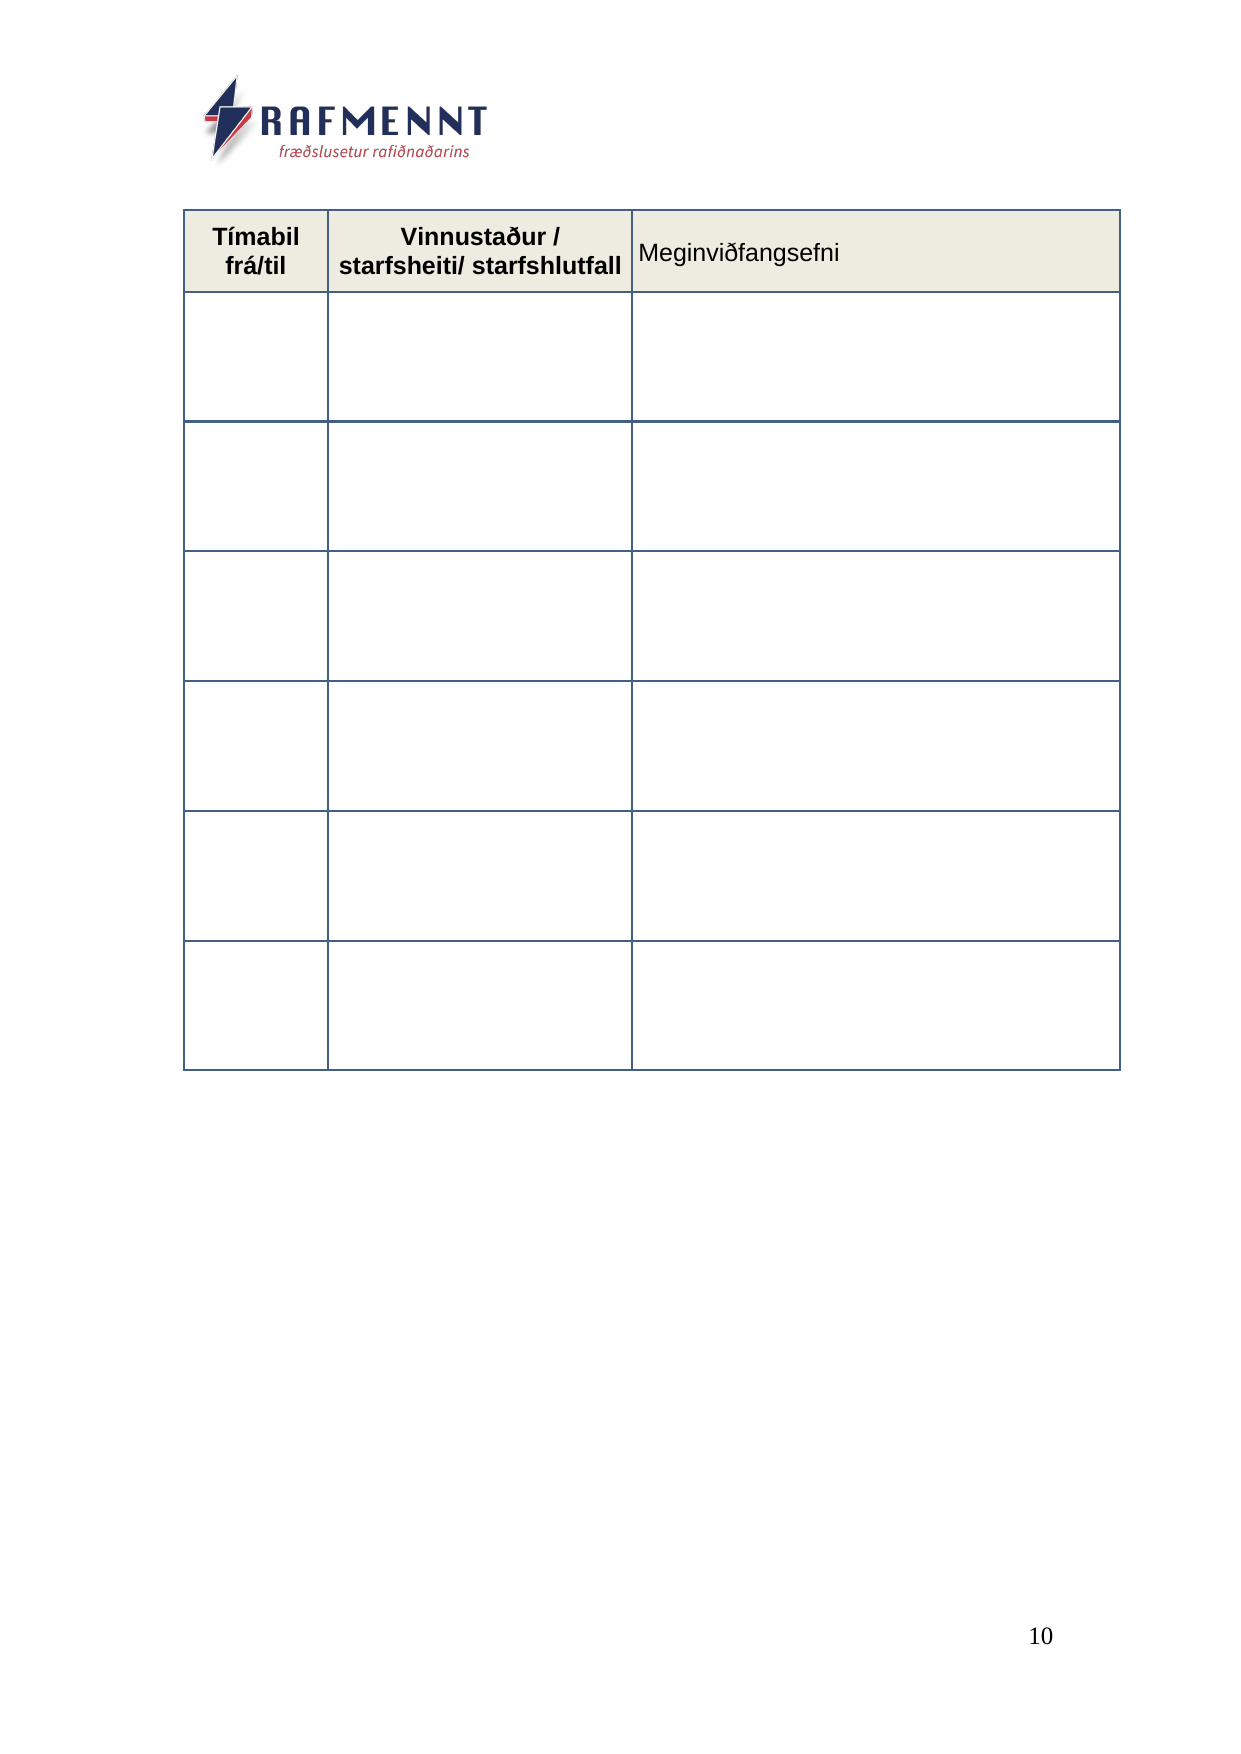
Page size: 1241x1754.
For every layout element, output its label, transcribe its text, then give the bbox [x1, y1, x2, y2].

table_cell [185, 812, 327, 939]
table_cell [633, 293, 1119, 420]
table_cell [633, 942, 1119, 1069]
table_cell [185, 552, 327, 680]
table_cell [329, 423, 631, 550]
table_header Meginviðfangsefni [633, 211, 1119, 291]
table_cell [329, 552, 631, 680]
table_cell [633, 682, 1119, 810]
table_cell [329, 682, 631, 810]
table_cell [185, 293, 327, 420]
table_cell [185, 423, 327, 550]
picture [187, 75, 496, 169]
table_cell [633, 552, 1119, 680]
table_cell [633, 812, 1119, 939]
table_header Tímabil frá/til [185, 211, 327, 291]
table_cell [329, 293, 631, 420]
table_cell [185, 942, 327, 1069]
table_cell [185, 682, 327, 810]
table_cell [633, 423, 1119, 550]
table_header Vinnustaður / starfsheiti/ starfshlutfall [329, 211, 631, 291]
table_cell [329, 942, 631, 1069]
table_cell [329, 812, 631, 939]
